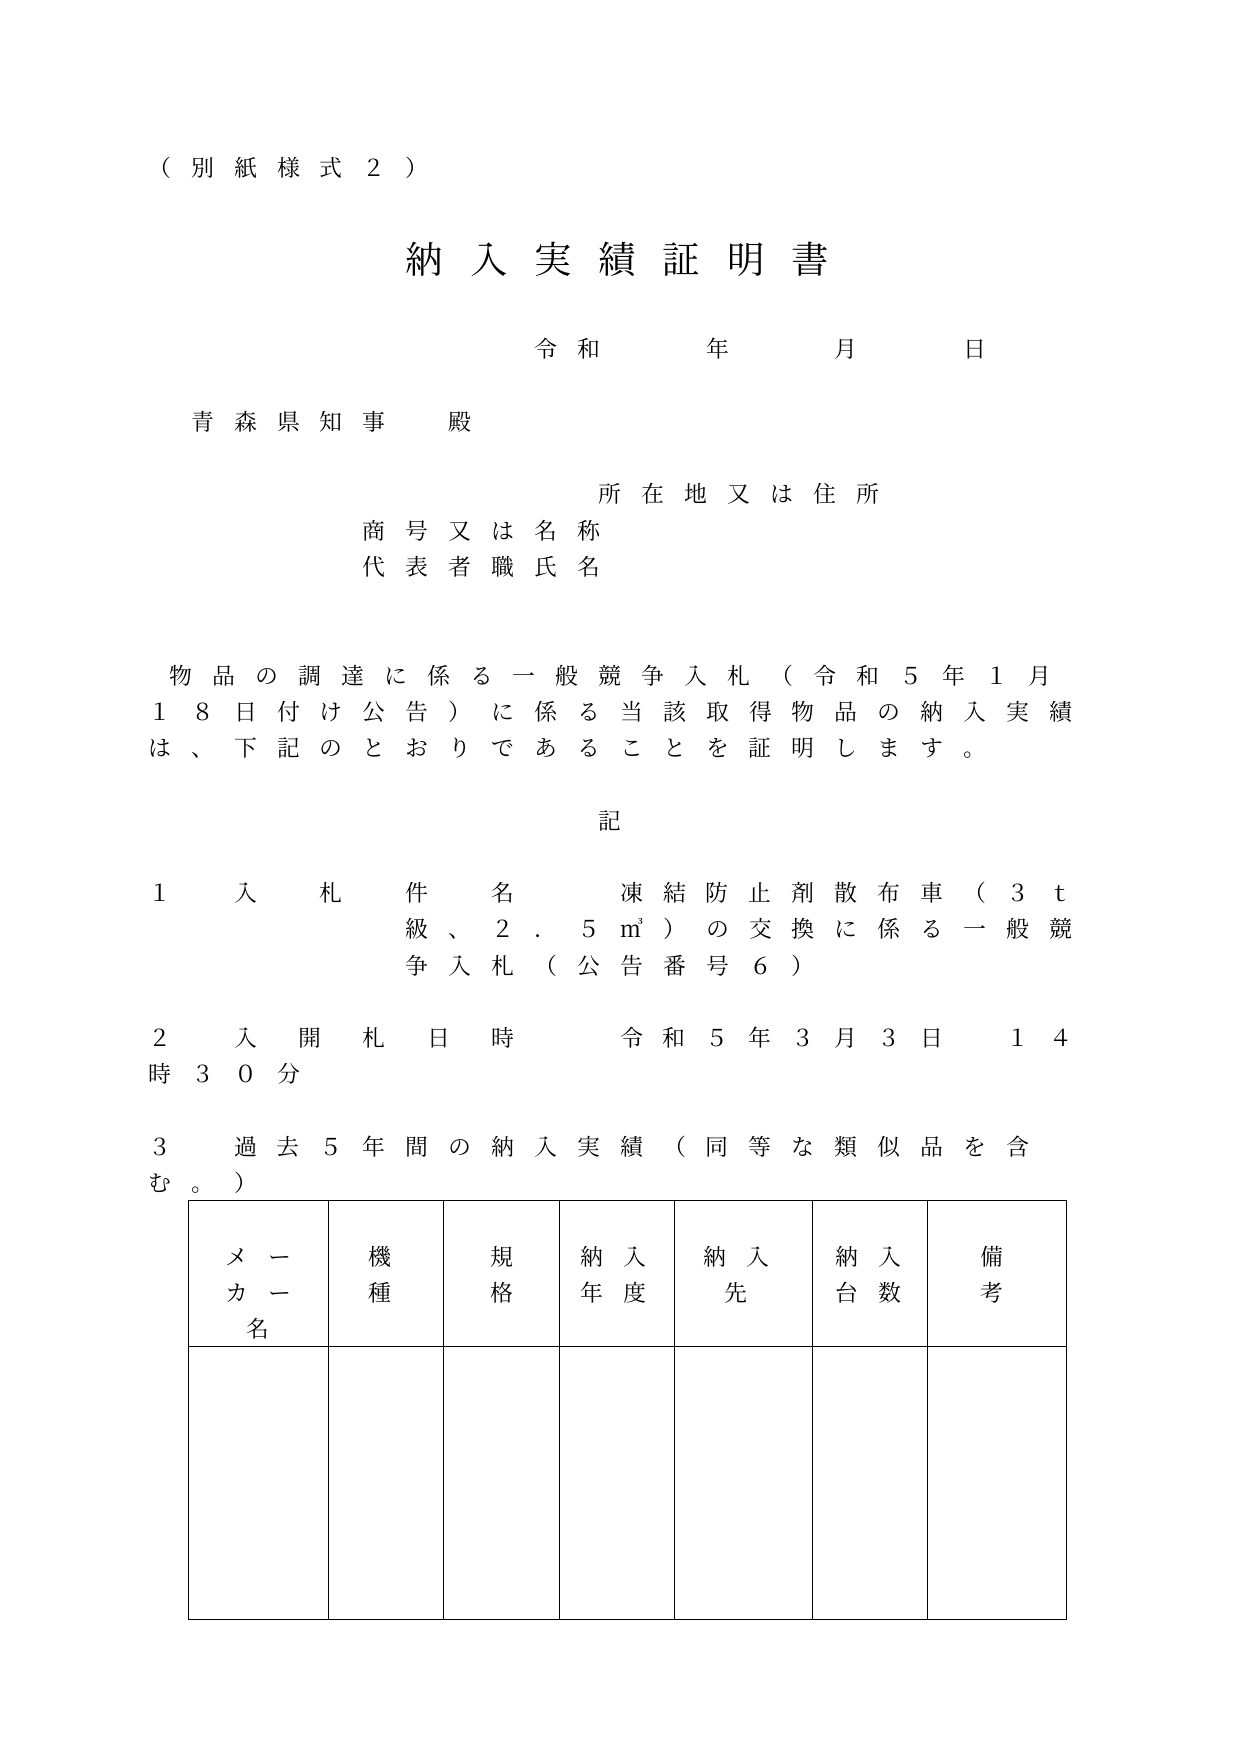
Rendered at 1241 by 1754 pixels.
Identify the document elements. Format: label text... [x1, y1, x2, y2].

table_cell [189, 1347, 328, 1619]
table_header 納入年度 [560, 1201, 674, 1346]
table_header 納入先 [675, 1201, 812, 1346]
text 納 入 実 績 証 明 書 [148, 221, 1092, 294]
table_cell [560, 1347, 674, 1619]
table_cell [329, 1347, 443, 1619]
text 物品の調達に係る一般競争入札（令和５年１月１８日付け公告）に係る当該取得物品の納入実績は、下記のとおりであることを証明します。 [148, 656, 1092, 765]
table_header 規 格 [444, 1201, 559, 1346]
text 令和 年 月 日 [148, 330, 1092, 366]
text 青森県知事 殿 [148, 402, 1092, 439]
text 記 [148, 801, 1092, 837]
text 所在地又は住所 [148, 475, 1092, 511]
text １ 入 札 件 名 凍結防止剤散布車（３ｔ級、２．５㎥）の交換に係る一般競争入札（公告番号６） [148, 874, 1092, 982]
text （別紙様式２） [148, 149, 1092, 185]
text ２ 入 開 札 日 時 令和５年３月３日 １４時３０分 [148, 1019, 1092, 1091]
text ３ 過去５年間の納入実績（同等な類似品を含む。） [148, 1127, 1092, 1200]
table_header 納入台数 [813, 1201, 927, 1346]
text 代表者職氏名 [148, 547, 1092, 584]
table_cell [928, 1347, 1066, 1619]
table_cell [444, 1347, 559, 1619]
table_cell [813, 1347, 927, 1619]
table_header メーカー名 [189, 1201, 328, 1346]
table_header 備 考 [928, 1201, 1066, 1346]
table_cell [675, 1347, 812, 1619]
text 商号又は名称 [148, 511, 1092, 547]
table_header 機 種 [329, 1201, 443, 1346]
